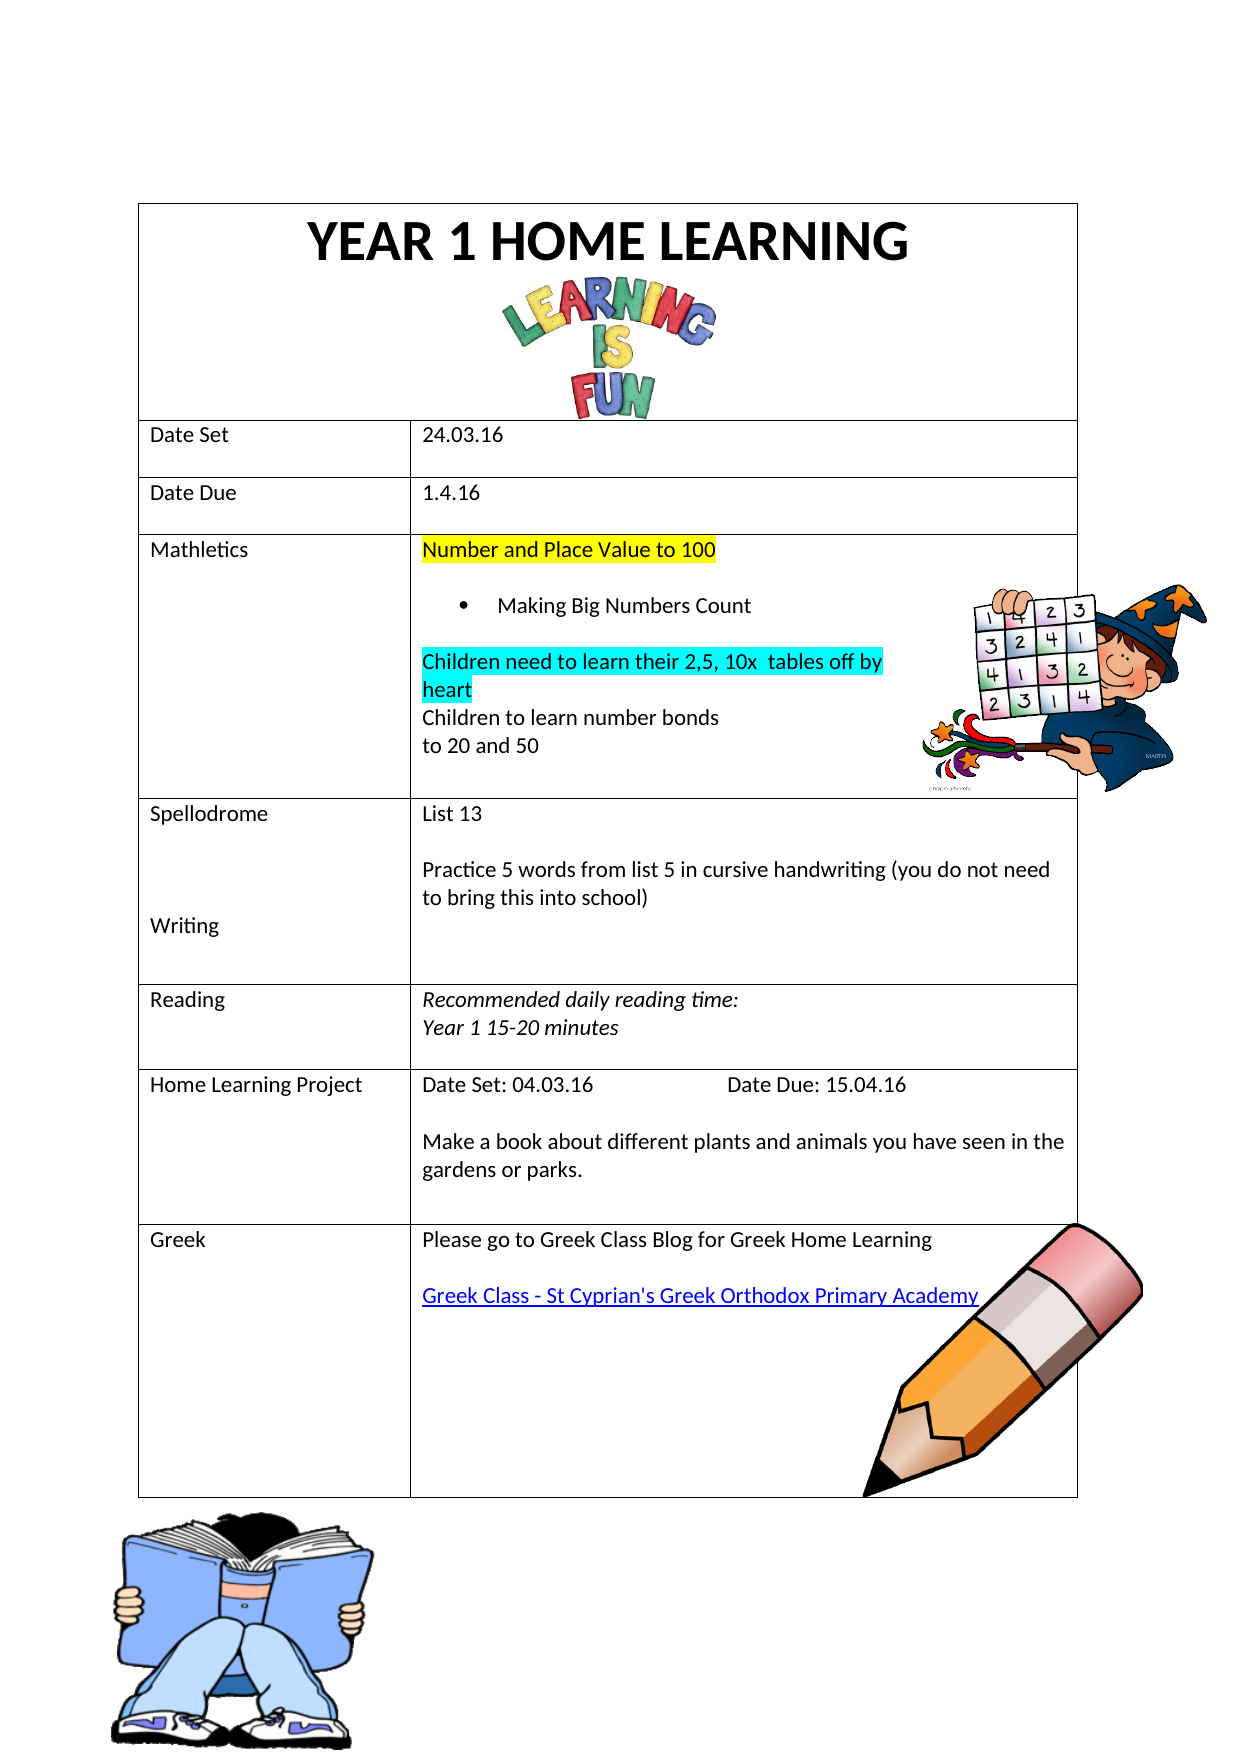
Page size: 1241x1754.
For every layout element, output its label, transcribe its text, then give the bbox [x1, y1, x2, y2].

table_cell Please go to Greek Class Blog for Greek Home Learning Greek Class - St Cyprian's Greek Orthodox Primary Academy [411, 1225, 862, 1497]
table_cell Reading [139, 985, 410, 1069]
table_cell Number and Place Value to 100 Making Big Numbers Count Children need to learn their 2,5, 10x tables off by heart Children to learn number bonds to 20 and 50 [411, 535, 1077, 798]
table_cell 1.4.16 [411, 478, 1077, 534]
table_cell Date Set: 04.03.16 Date Due: 15.04.16 Make a book about different plants and animals you have seen in the gardens or parks. [411, 1070, 1077, 1224]
table_cell Date Set [139, 421, 410, 477]
table_cell Greek [139, 1225, 410, 1497]
picture [36, 1506, 453, 1754]
table_cell Mathletics [139, 535, 410, 798]
picture [862, 1223, 1143, 1497]
table_header YEAR 1 HOME LEARNING [139, 204, 1077, 419]
table_cell Recommended daily reading time: Year 1 15-20 minutes [411, 985, 1077, 1069]
table_cell List 13 Practice 5 words from list 5 in cursive handwriting (you do not need to bring this into school) [411, 799, 1077, 984]
table_cell Spellodrome Writing [139, 799, 410, 984]
table_cell Home Learning Project [139, 1070, 410, 1224]
table_cell 24.03.16 [411, 421, 1077, 477]
table_cell Date Due [139, 478, 410, 534]
picture [913, 567, 1218, 798]
picture [500, 275, 717, 420]
